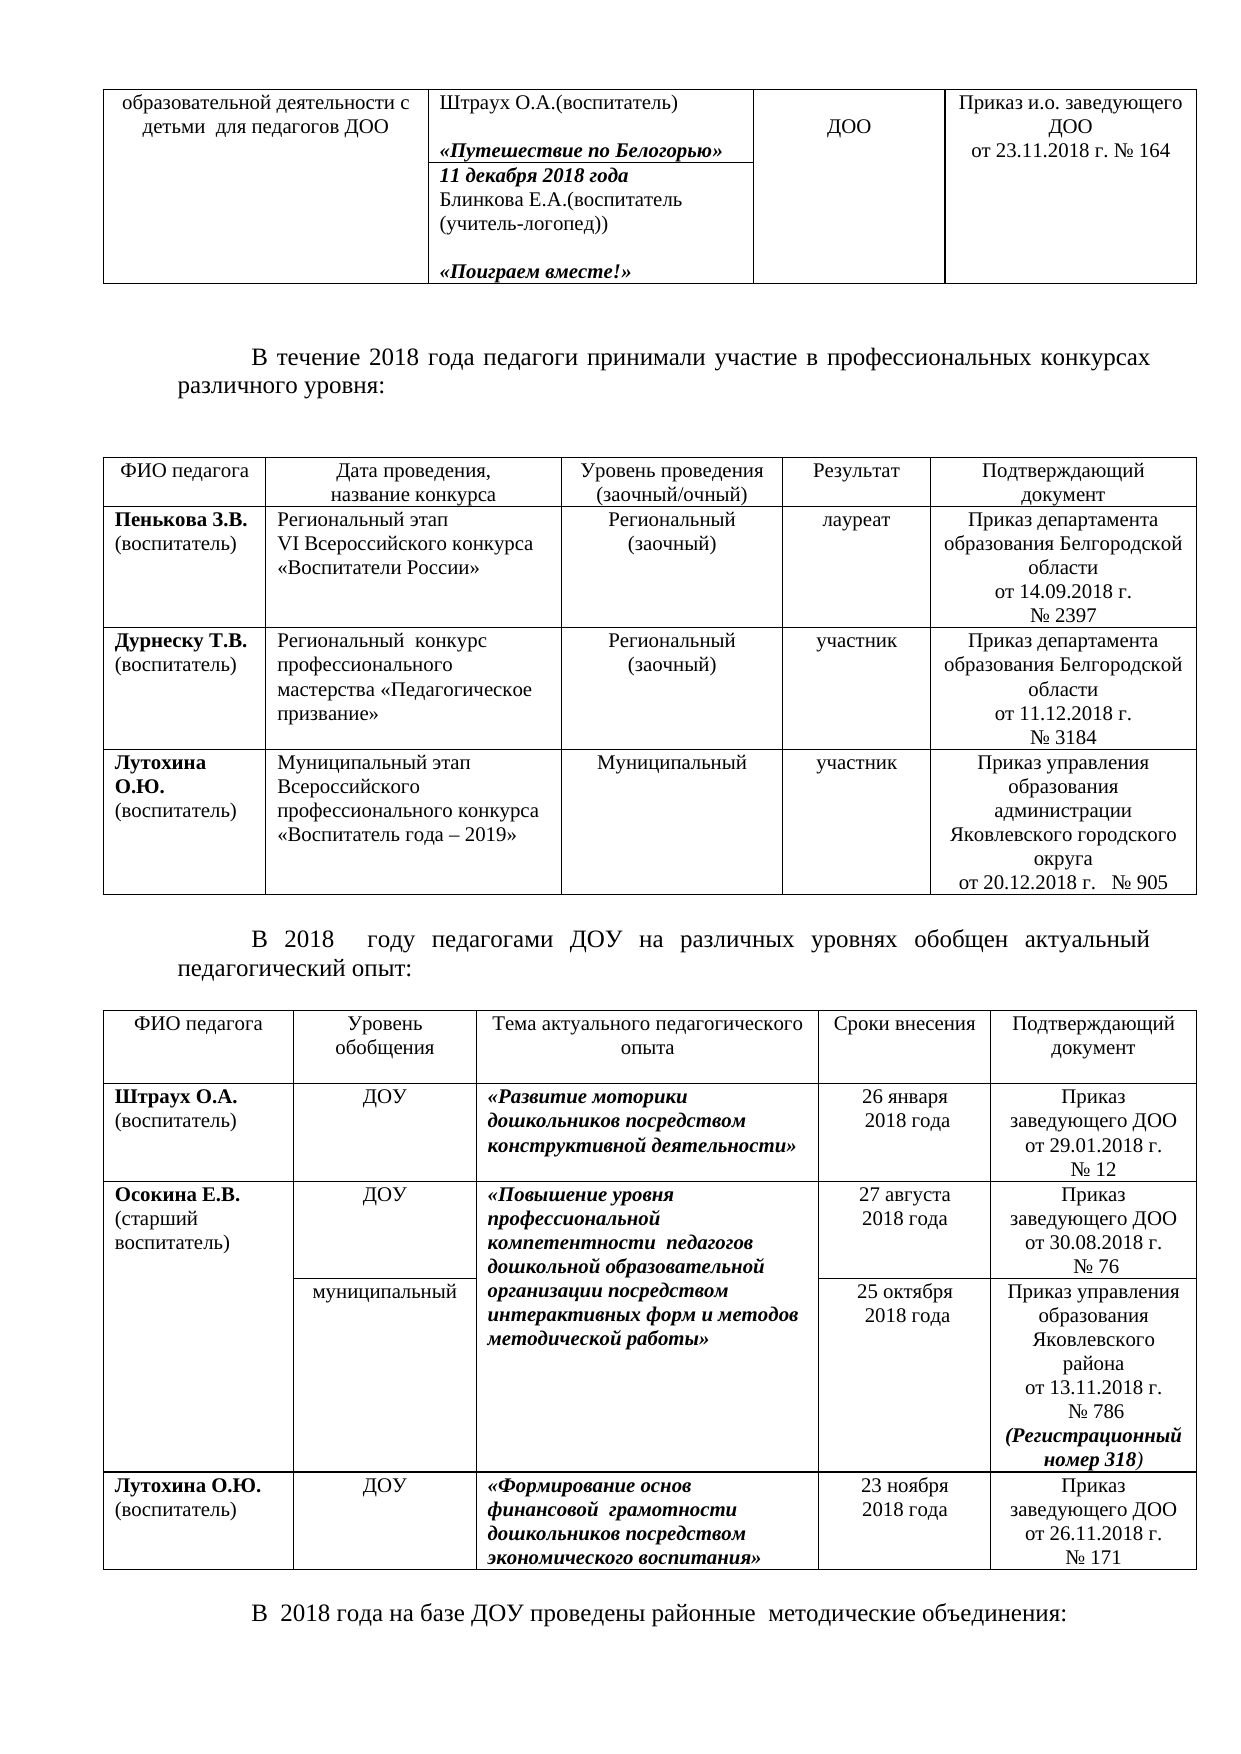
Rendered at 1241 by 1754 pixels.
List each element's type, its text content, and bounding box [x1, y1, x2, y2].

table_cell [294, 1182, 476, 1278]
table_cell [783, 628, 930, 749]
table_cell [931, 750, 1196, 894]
text В 2018 года на базе ДОУ проведены районные методические объединения: [177, 1598, 1152, 1627]
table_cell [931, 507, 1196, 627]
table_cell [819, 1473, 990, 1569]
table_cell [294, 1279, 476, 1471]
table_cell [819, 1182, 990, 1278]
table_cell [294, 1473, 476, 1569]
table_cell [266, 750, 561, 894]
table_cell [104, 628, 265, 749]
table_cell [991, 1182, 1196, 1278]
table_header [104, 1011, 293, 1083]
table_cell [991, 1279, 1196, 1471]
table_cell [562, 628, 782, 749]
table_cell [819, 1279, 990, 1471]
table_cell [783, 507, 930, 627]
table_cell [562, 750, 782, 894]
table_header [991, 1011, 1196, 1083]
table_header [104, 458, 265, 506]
text В 2018 году педагогами ДОУ на различных уровнях обобщен актуальный педагогический опыт: [177, 924, 1152, 981]
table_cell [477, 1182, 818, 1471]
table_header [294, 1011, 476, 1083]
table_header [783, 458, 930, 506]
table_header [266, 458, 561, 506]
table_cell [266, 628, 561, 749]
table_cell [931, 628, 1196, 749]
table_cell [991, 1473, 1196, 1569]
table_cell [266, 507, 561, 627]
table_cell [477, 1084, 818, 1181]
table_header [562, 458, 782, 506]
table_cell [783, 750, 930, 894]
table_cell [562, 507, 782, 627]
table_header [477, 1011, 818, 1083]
text В течение 2018 года педагоги принимали участие в профессиональных конкурсах различного уровня: [177, 342, 1152, 399]
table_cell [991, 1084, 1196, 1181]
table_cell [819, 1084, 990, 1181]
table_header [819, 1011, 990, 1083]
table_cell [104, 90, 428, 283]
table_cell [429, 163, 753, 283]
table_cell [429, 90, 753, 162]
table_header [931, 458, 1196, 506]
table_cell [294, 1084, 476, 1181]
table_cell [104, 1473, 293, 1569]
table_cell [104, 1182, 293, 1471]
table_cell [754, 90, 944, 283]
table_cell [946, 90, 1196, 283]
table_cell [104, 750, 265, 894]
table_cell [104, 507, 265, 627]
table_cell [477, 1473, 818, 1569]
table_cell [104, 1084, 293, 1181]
